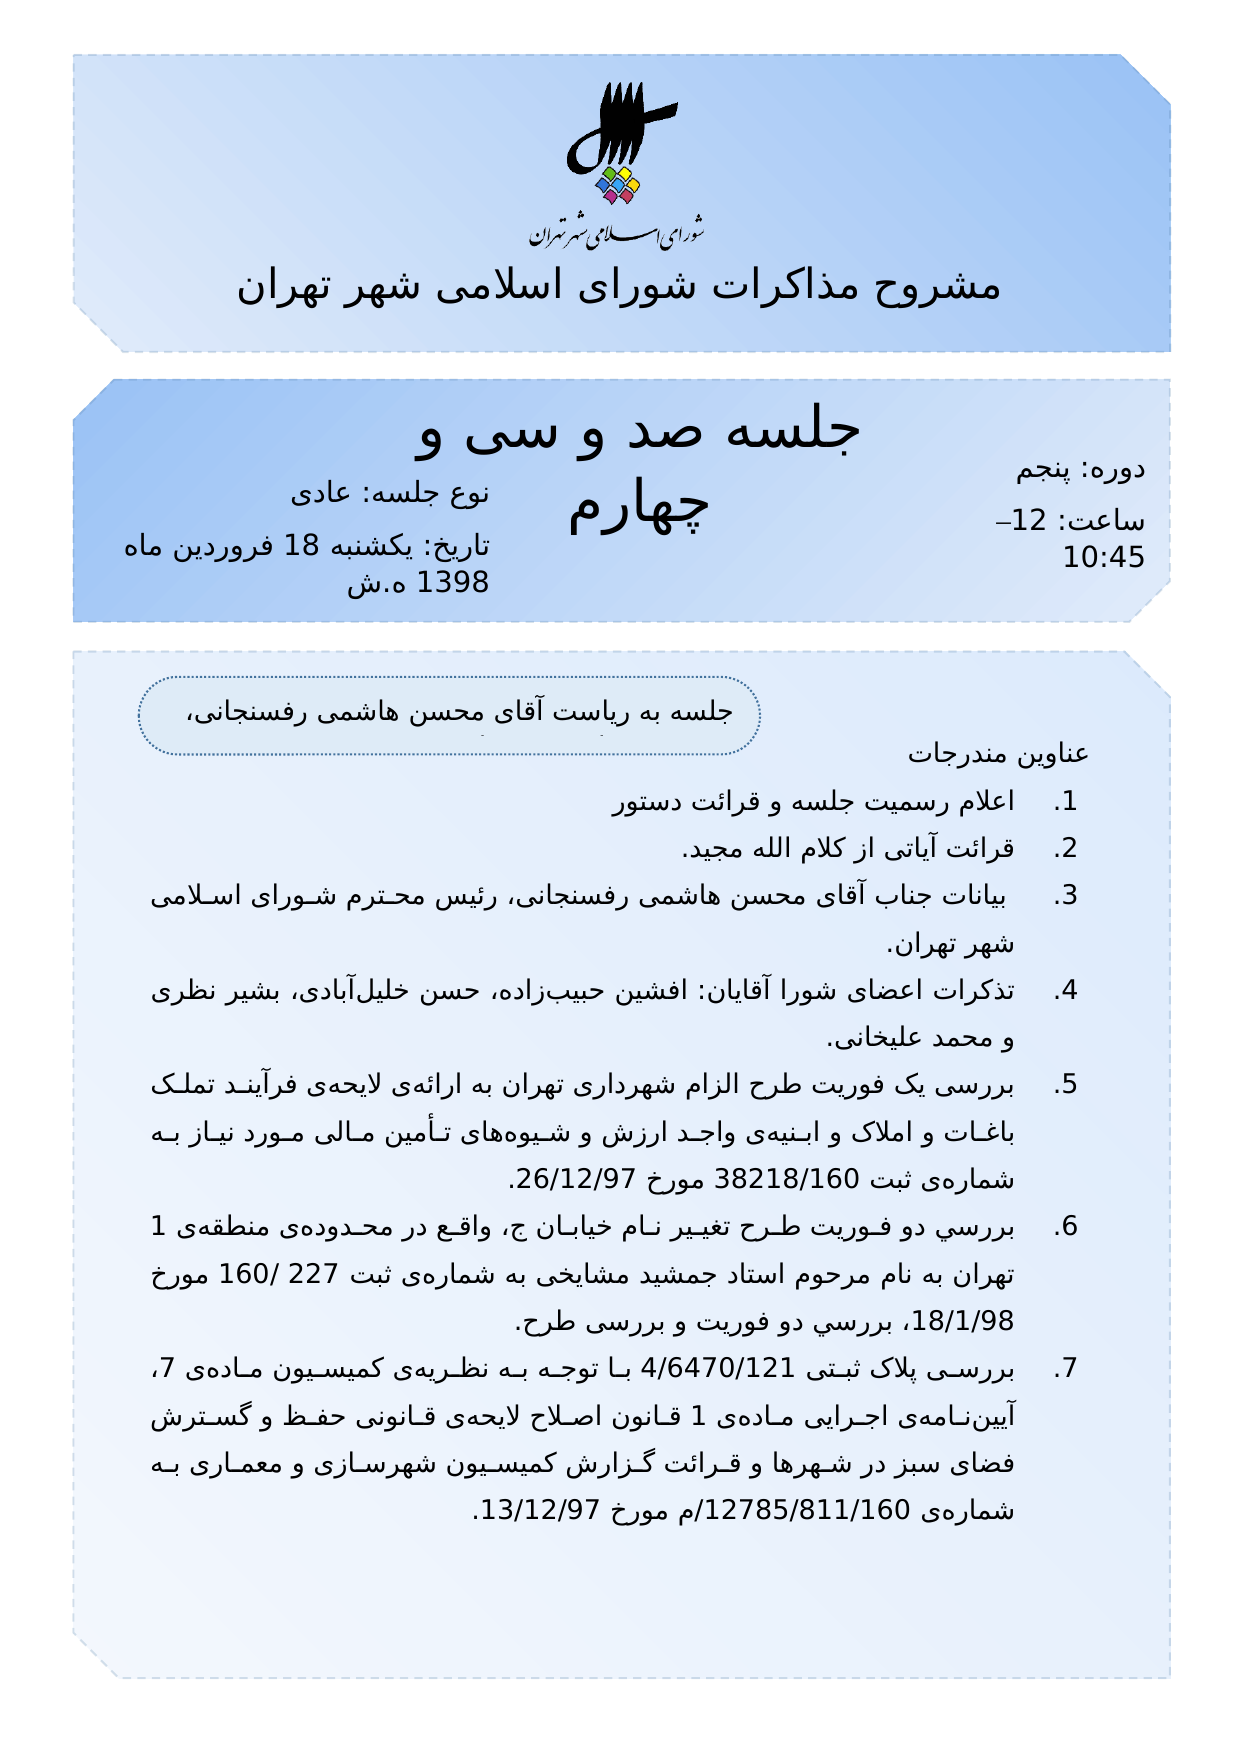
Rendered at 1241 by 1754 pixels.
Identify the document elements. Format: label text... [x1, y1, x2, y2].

list بررسی پلاک ثبتی 4/6470/121 با توجه به نظریه‌ی کمیسیون ماده‌‌ی 7، آیین‌‌نامه‌‌ی اجرایی ماده‌‌ی 1 قانون اصلاح لایحه‌‌ی قانونی حفظ و گسترش فضای سبز در شهرها و قرائت گزارش کمیسیون شهرسازی و معماری به شماره‌‌ی 12785/811/160/م مورخ 13/12/97. [150, 1352, 1053, 1526]
list بیانات جناب آقای محسن هاشمی رفسنجانی، رئیس محترم شورای اسلامی شهر تهران. [150, 879, 1053, 958]
picture [517, 67, 721, 270]
list قرائت آیاتی از کلام الله مجید. [150, 832, 1053, 864]
list بررسی یک فوریت طرح الزام شهرداری تهران به ارائه‌‌ی لایحه‌‌ی فرآیند تملک باغات و املاک و ابنیه‌‌ی واجد ارزش و شیوه‌‌های تأمین مالی مورد نیاز به شماره‌ی ثبت 38218/160 مورخ 26/12/97. [150, 1069, 1053, 1195]
list اعلام رسمیت جلسه و قرائت دستور [150, 785, 1053, 817]
text عناوین مندرجات [150, 738, 1090, 769]
list بررسي دو فوريت طرح تغییر نام خیابان ج، واقع در محدوده‌ی منطقه‌ی 1 تهران به نام مرحوم استاد جمشید مشایخی به شماره‌ی ثبت 227 /160 مورخ 18/1/98، بررسي دو فوریت و بررسی طرح. [150, 1211, 1053, 1337]
list تذکرات اعضای شورا آقایان: افشین حبیب‌زاده، حسن خلیل‌آبادی، بشیر نظری و محمد علیخانی. [150, 974, 1053, 1053]
